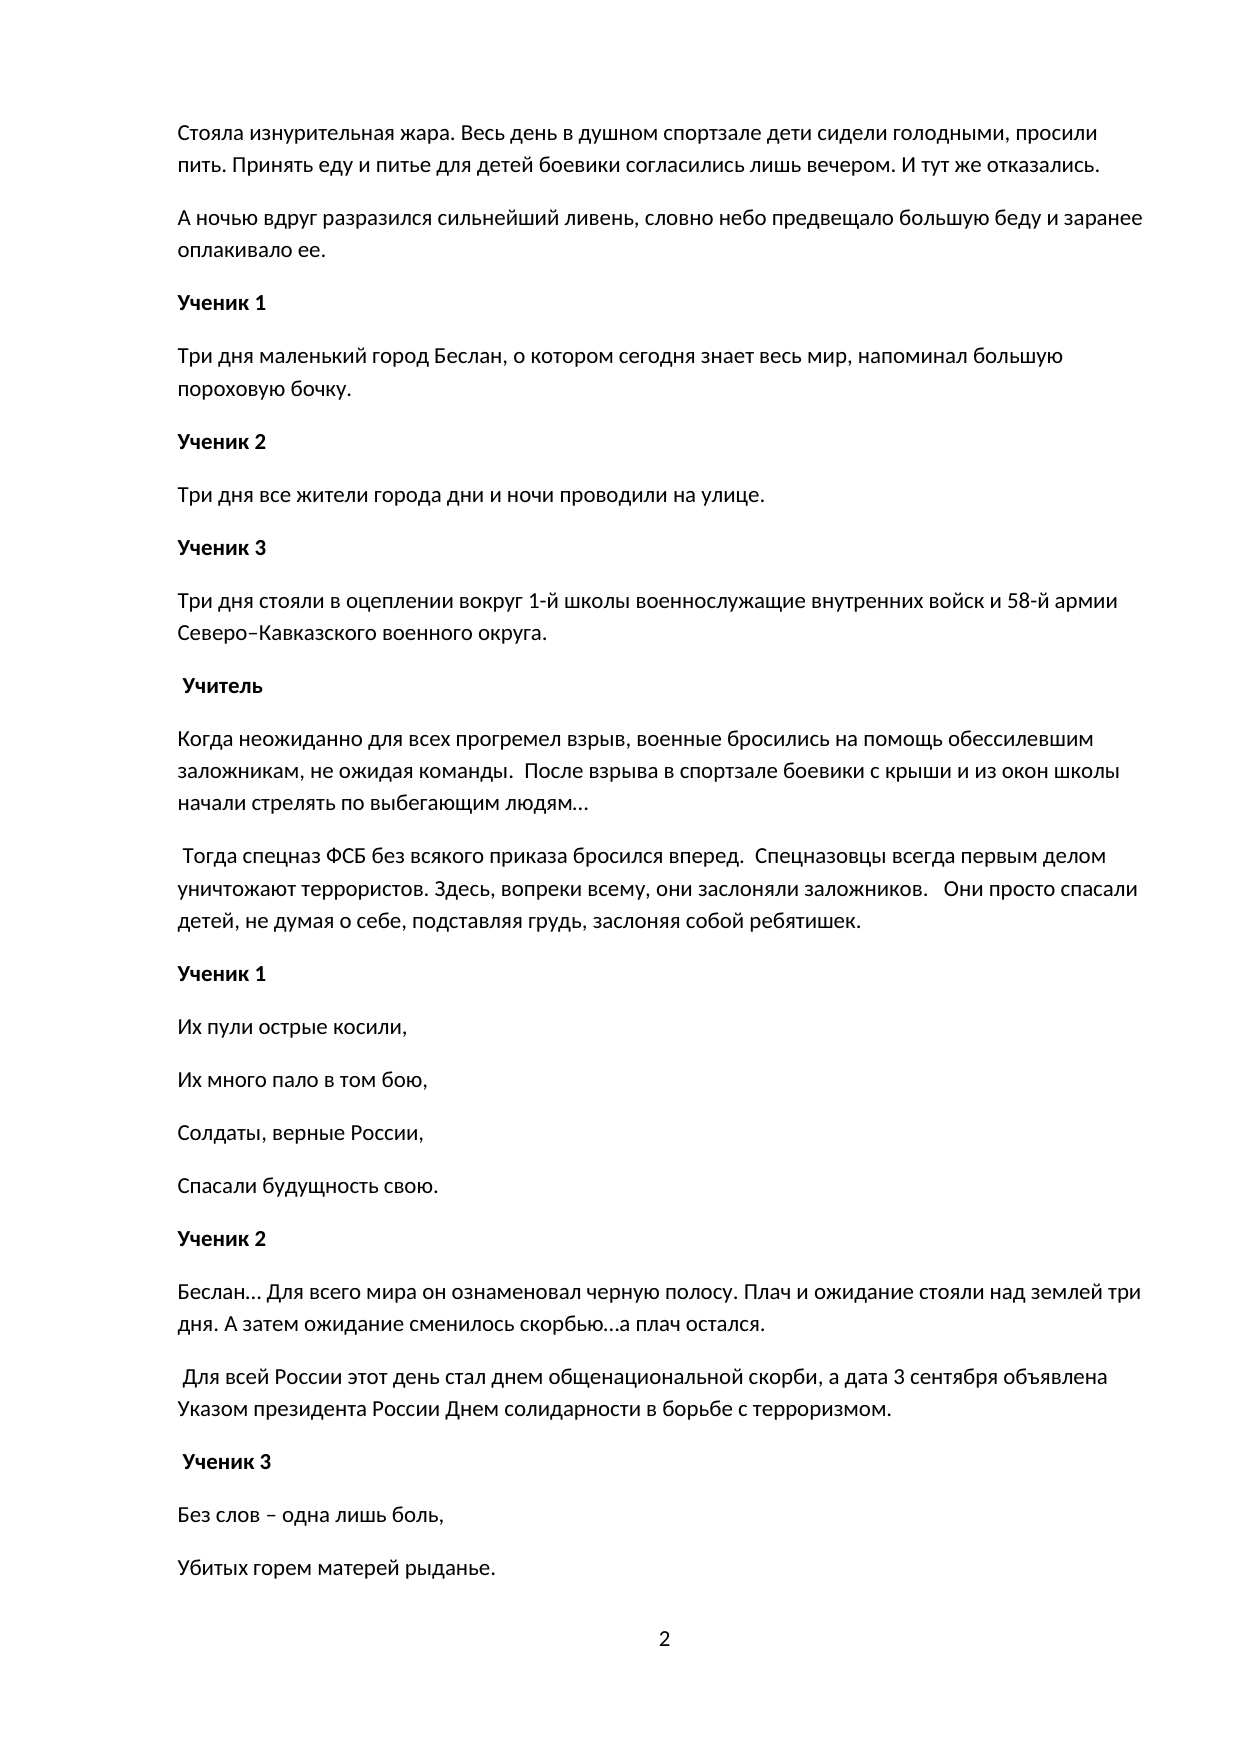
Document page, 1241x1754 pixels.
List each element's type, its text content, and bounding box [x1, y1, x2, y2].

text А ночью вдруг разразился сильнейший ливень, словно небо предвещало большую беду и заранее оплакивало ее. [177, 203, 1152, 263]
text Три дня все жители города дни и ночи проводили на улице. [177, 480, 1152, 508]
text Три дня стояли в оцеплении вокруг 1-й школы военнослужащие внутренних войск и 58-й армии Северо–Кавказского военного округа. [177, 586, 1152, 646]
text Спасали будущность свою. [177, 1171, 1152, 1199]
text Ученик 2 [177, 427, 1152, 455]
text Беслан… Для всего мира он ознаменовал черную полосу. Плач и ожидание стояли над землей три дня. А затем ожидание сменилось скорбью…а плач остался. [177, 1277, 1152, 1337]
text Их много пало в том бою, [177, 1065, 1152, 1093]
text Ученик 1 [177, 959, 1152, 987]
text Ученик 3 [177, 1447, 1152, 1475]
text Стояла изнурительная жара. Весь день в душном спортзале дети сидели голодными, просили пить. Принять еду и питье для детей боевики согласились лишь вечером. И тут же отказались. [177, 118, 1152, 178]
text Убитых горем матерей рыданье. [177, 1553, 1152, 1581]
text Для всей России этот день стал днем общенациональной скорби, а дата 3 сентября объявлена Указом президента России Днем солидарности в борьбе с терроризмом. [177, 1362, 1152, 1422]
text Ученик 1 [177, 288, 1152, 317]
text Без слов – одна лишь боль, [177, 1500, 1152, 1528]
text Когда неожиданно для всех прогремел взрыв, военные бросились на помощь обессилевшим заложникам, не ожидая команды. После взрыва в спортзале боевики с крыши и из окон школы начали стрелять по выбегающим людям… [177, 724, 1152, 816]
text Солдаты, верные России, [177, 1118, 1152, 1146]
text Три дня маленький город Беслан, о котором сегодня знает весь мир, напоминал большую пороховую бочку. [177, 342, 1152, 402]
text Их пули острые косили, [177, 1012, 1152, 1040]
text Ученик 2 [177, 1224, 1152, 1252]
text Ученик 3 [177, 533, 1152, 561]
text Учитель [177, 671, 1152, 699]
text Тогда спецназ ФСБ без всякого приказа бросился вперед. Спецназовцы всегда первым делом уничтожают террористов. Здесь, вопреки всему, они заслоняли заложников. Они просто спасали детей, не думая о себе, подставляя грудь, заслоняя собой ребятишек. [177, 841, 1152, 934]
